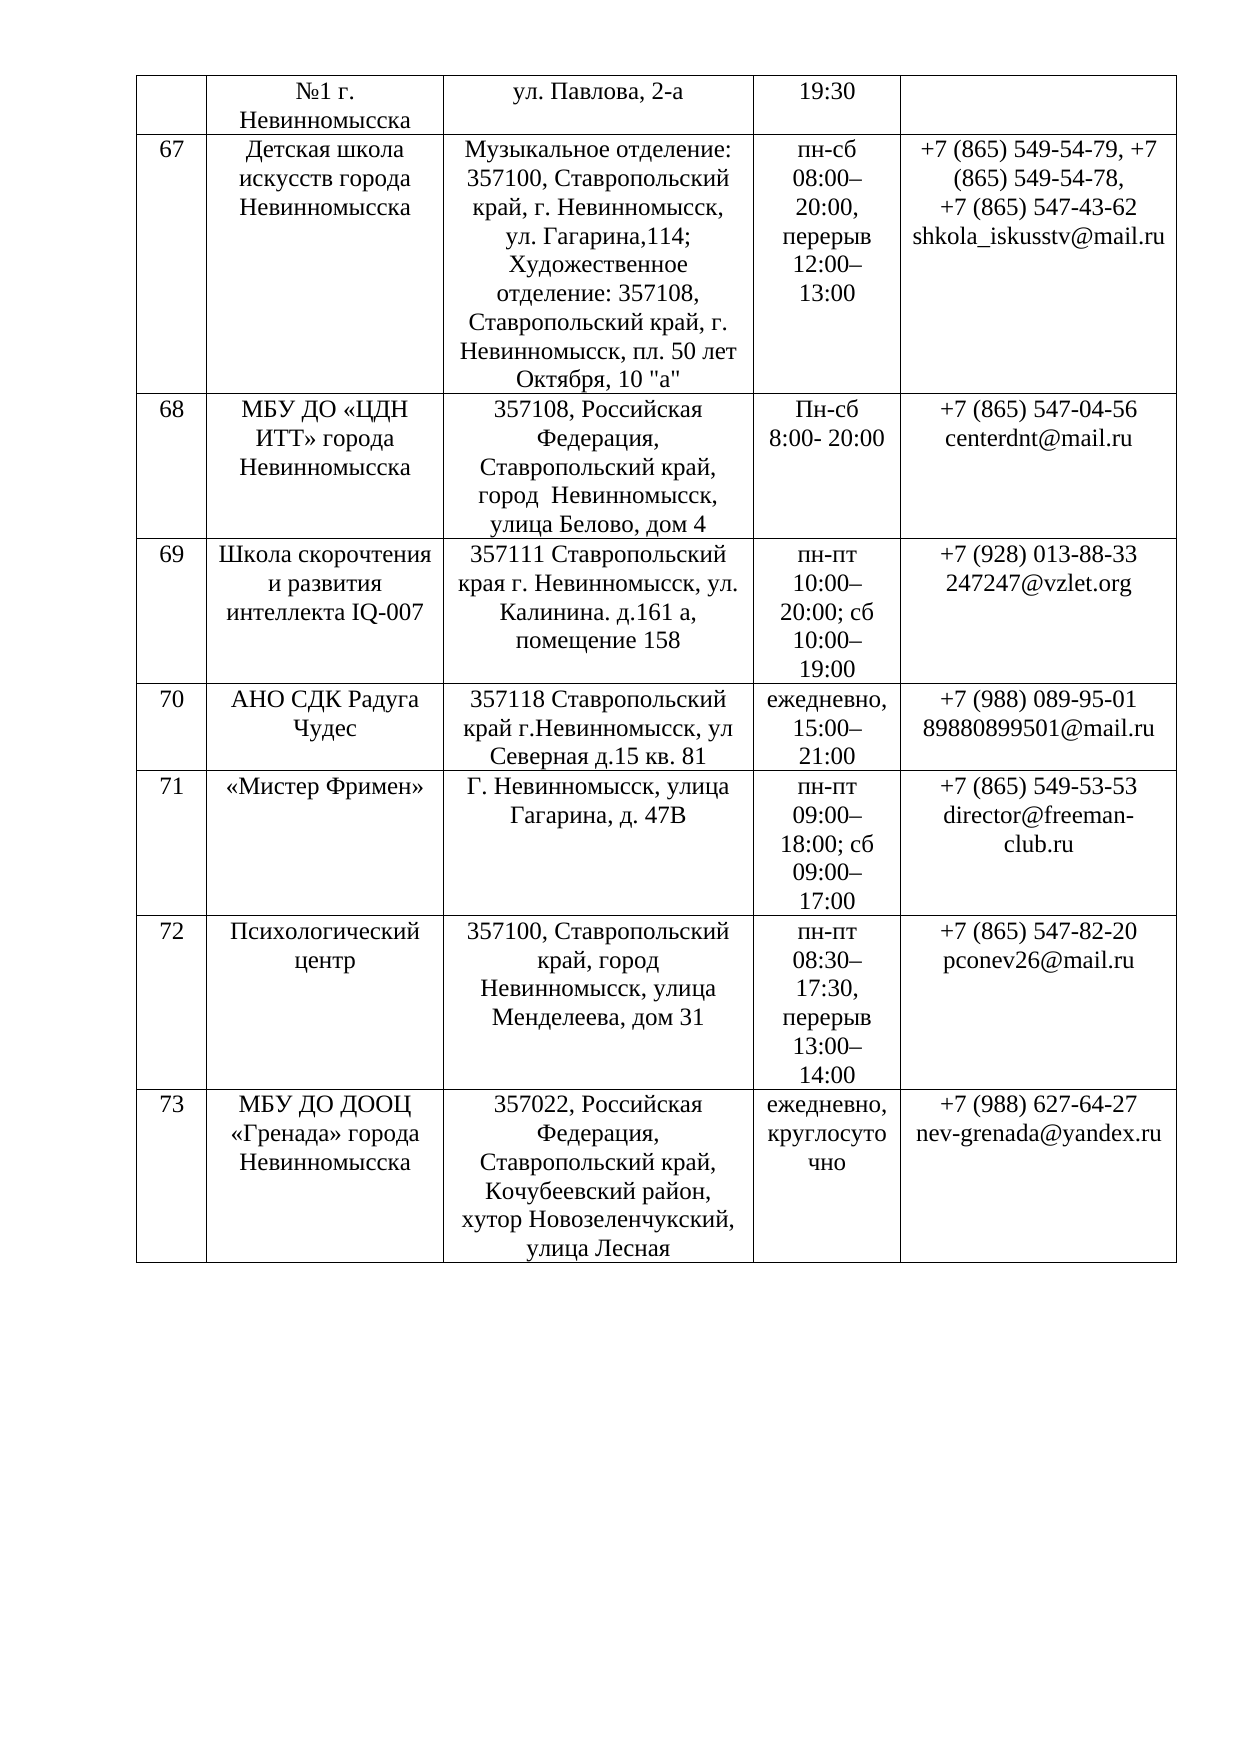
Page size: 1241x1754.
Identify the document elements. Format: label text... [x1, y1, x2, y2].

table_cell 69 [137, 539, 206, 683]
table_cell пн-сб 08:00–20:00, перерыв 12:00–13:00 [754, 135, 900, 393]
table_cell 357100, Ставропольский край, город Невинномысск, улица Менделеева, дом 31 [444, 916, 753, 1088]
table_cell 71 [137, 771, 206, 915]
table_cell ежедневно, круглосуточно [754, 1090, 900, 1262]
table_cell пн-пт 08:30–17:30, перерыв 13:00–14:00 [754, 916, 900, 1088]
table_cell ежедневно, 15:00–21:00 [855, 684, 900, 770]
table_cell «Мистер Фримен» [207, 771, 443, 915]
table_cell пн-пт 10:00–20:00; сб 10:00–19:00 [754, 539, 799, 683]
table_cell МБУ ДО ДООЦ «Гренада» города Невинномысска [207, 1090, 443, 1262]
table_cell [901, 76, 1176, 133]
table_cell 72 [137, 916, 206, 1088]
table_cell пн-сб 07:30–19:30 [754, 76, 900, 133]
table_cell Школа скорочтения и развития интеллекта IQ-007 [207, 539, 443, 683]
table_cell +7 (865) 547-04-56 centerdnt@mail.ru [901, 394, 1176, 538]
table_cell 67 [137, 135, 206, 393]
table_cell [444, 76, 753, 133]
table_cell 73 [137, 1090, 206, 1262]
table_cell Детская школа искусств города Невинномысска [207, 135, 443, 393]
table_cell 357111 Ставропольский края г. Невинномысск, ул. Калинина. д.161 а, помещение 158 [444, 539, 753, 683]
table_cell 357108, Российская Федерация, Ставропольский край, город Невинномысск, улица Белово, дом 4 [444, 394, 753, 538]
table_cell Психологический центр [207, 916, 443, 1088]
table_cell +7 (865) 549-54-79, +7 (865) 549-54-78, +7 (865) 547-43-62 shkola_iskusstv@mail.ru [901, 135, 1176, 393]
table_cell +7 (928) 013-88-33 247247@vzlet.org [901, 539, 1176, 683]
table_cell 70 [137, 684, 206, 770]
table_cell ежедневно, 15:00–21:00 [754, 684, 799, 770]
table_cell пн-пт 10:00–20:00; сб 10:00–19:00 [855, 539, 900, 683]
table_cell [207, 76, 443, 133]
table_cell +7 (988) 627-64-27 nev-grenada@yandex.ru [901, 1090, 1176, 1262]
table_cell +7 (865) 549-53-53 director@freeman-club.ru [901, 771, 1176, 915]
table_cell 357022, Российская Федерация, Ставропольский край, Кочубеевский район, хутор Новозеленчукский, улица Лесная [444, 1090, 753, 1262]
table_cell Музыкальное отделение: 357100, Ставропольский край, г. Невинномысск, ул. Гагарина,114; Художественное отделение: 357108, Ставропольский край, г. Невинномысск, пл. 50 лет Октября, 10 "а" [444, 135, 753, 393]
table_cell пн-пт 09:00–18:00; сб 09:00–17:00 [754, 771, 900, 915]
table_cell АНО СДК Радуга Чудес [207, 684, 443, 770]
table_cell 68 [137, 394, 206, 538]
table_cell 357118 Ставропольский край г.Невинномысск, ул Северная д.15 кв. 81 [444, 684, 753, 770]
table_cell +7 (865) 547-82-20 pconev26@mail.ru [901, 916, 1176, 1088]
table_cell 66 [137, 76, 206, 133]
table_cell МБУ ДО «ЦДН ИТТ» города Невинномысска [207, 394, 443, 538]
table_cell Г. Невинномысск, улица Гагарина, д. 47В [444, 771, 753, 915]
table_cell Пн-сб 8:00- 20:00 [754, 394, 900, 538]
table_cell +7 (988) 089-95-01 89880899501@mail.ru [901, 684, 1176, 770]
